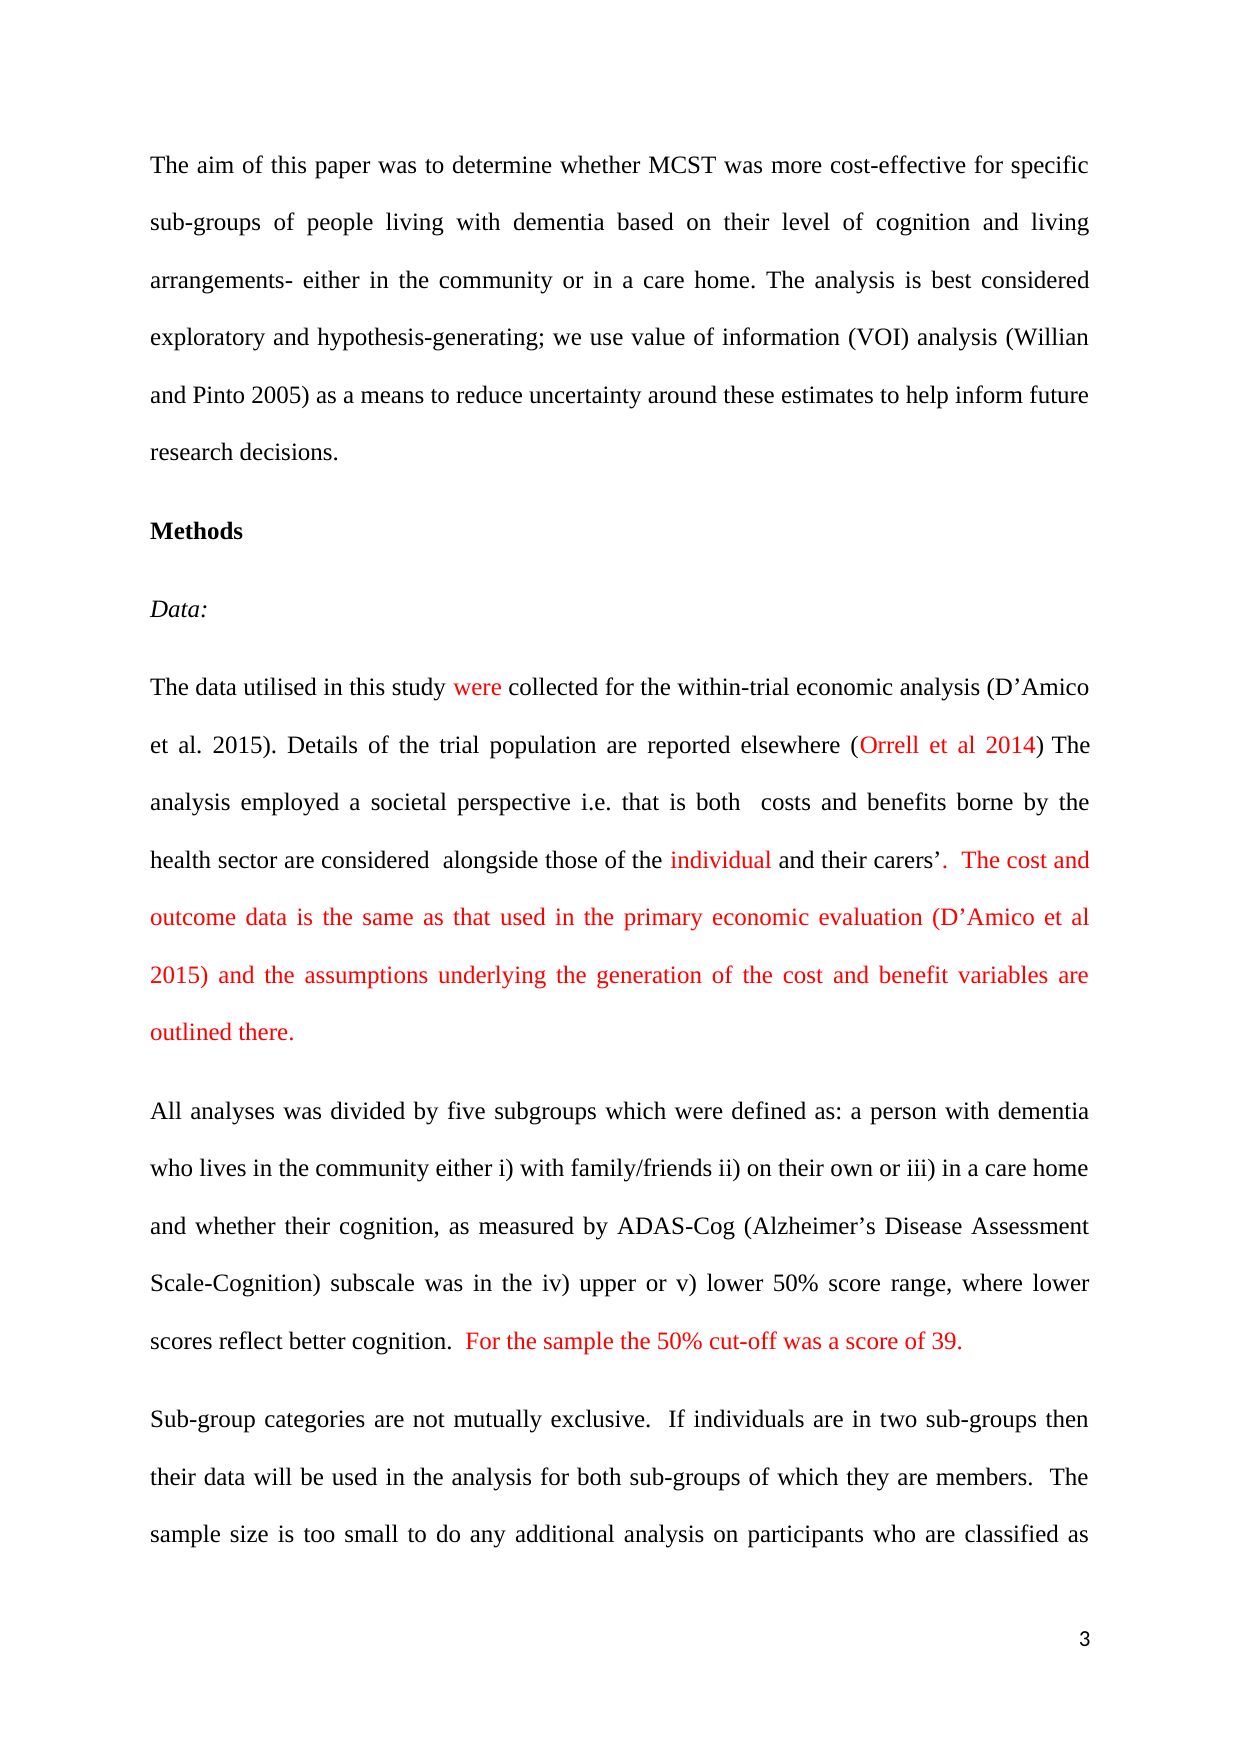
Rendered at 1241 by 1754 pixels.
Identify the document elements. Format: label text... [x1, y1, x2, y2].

text Methods [150, 516, 1090, 544]
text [150, 1404, 1090, 1548]
text Data: [150, 594, 1090, 623]
text All analyses was divided by five subgroups which were defined as: a person with dementia who lives in the community either i) with family/friends ii) on their own or iii) in a care home and whether their cognition, as measured by ADAS-Cog (Alzheimer’s Disease Assessment Scale-Cognition) subscale was in the iv) upper or v) lower 50% score range, where lower scores reflect better cognition. For the sample the 50% cut-off was a score of 39. [150, 1096, 1090, 1354]
text The aim of this paper was to determine whether MCST was more cost-effective for specific sub-groups of people living with dementia based on their level of cognition and living arrangements- either in the community or in a care home. The analysis is best considered exploratory and hypothesis-generating; we use value of information (VOI) analysis (Willian and Pinto 2005) as a means to reduce uncertainty around these estimates to help inform future research decisions. [150, 150, 1090, 466]
text The data utilised in this study were collected for the within-trial economic analysis (D’Amico et al. 2015). Details of the trial population are reported elsewhere (Orrell et al 2014) The analysis employed a societal perspective i.e. that is both costs and benefits borne by the health sector are considered alongside those of the individual and their carers’. The cost and outcome data is the same as that used in the primary economic evaluation (D’Amico et al 2015) and the assumptions underlying the generation of the cost and benefit variables are outlined there. [150, 672, 1090, 1046]
